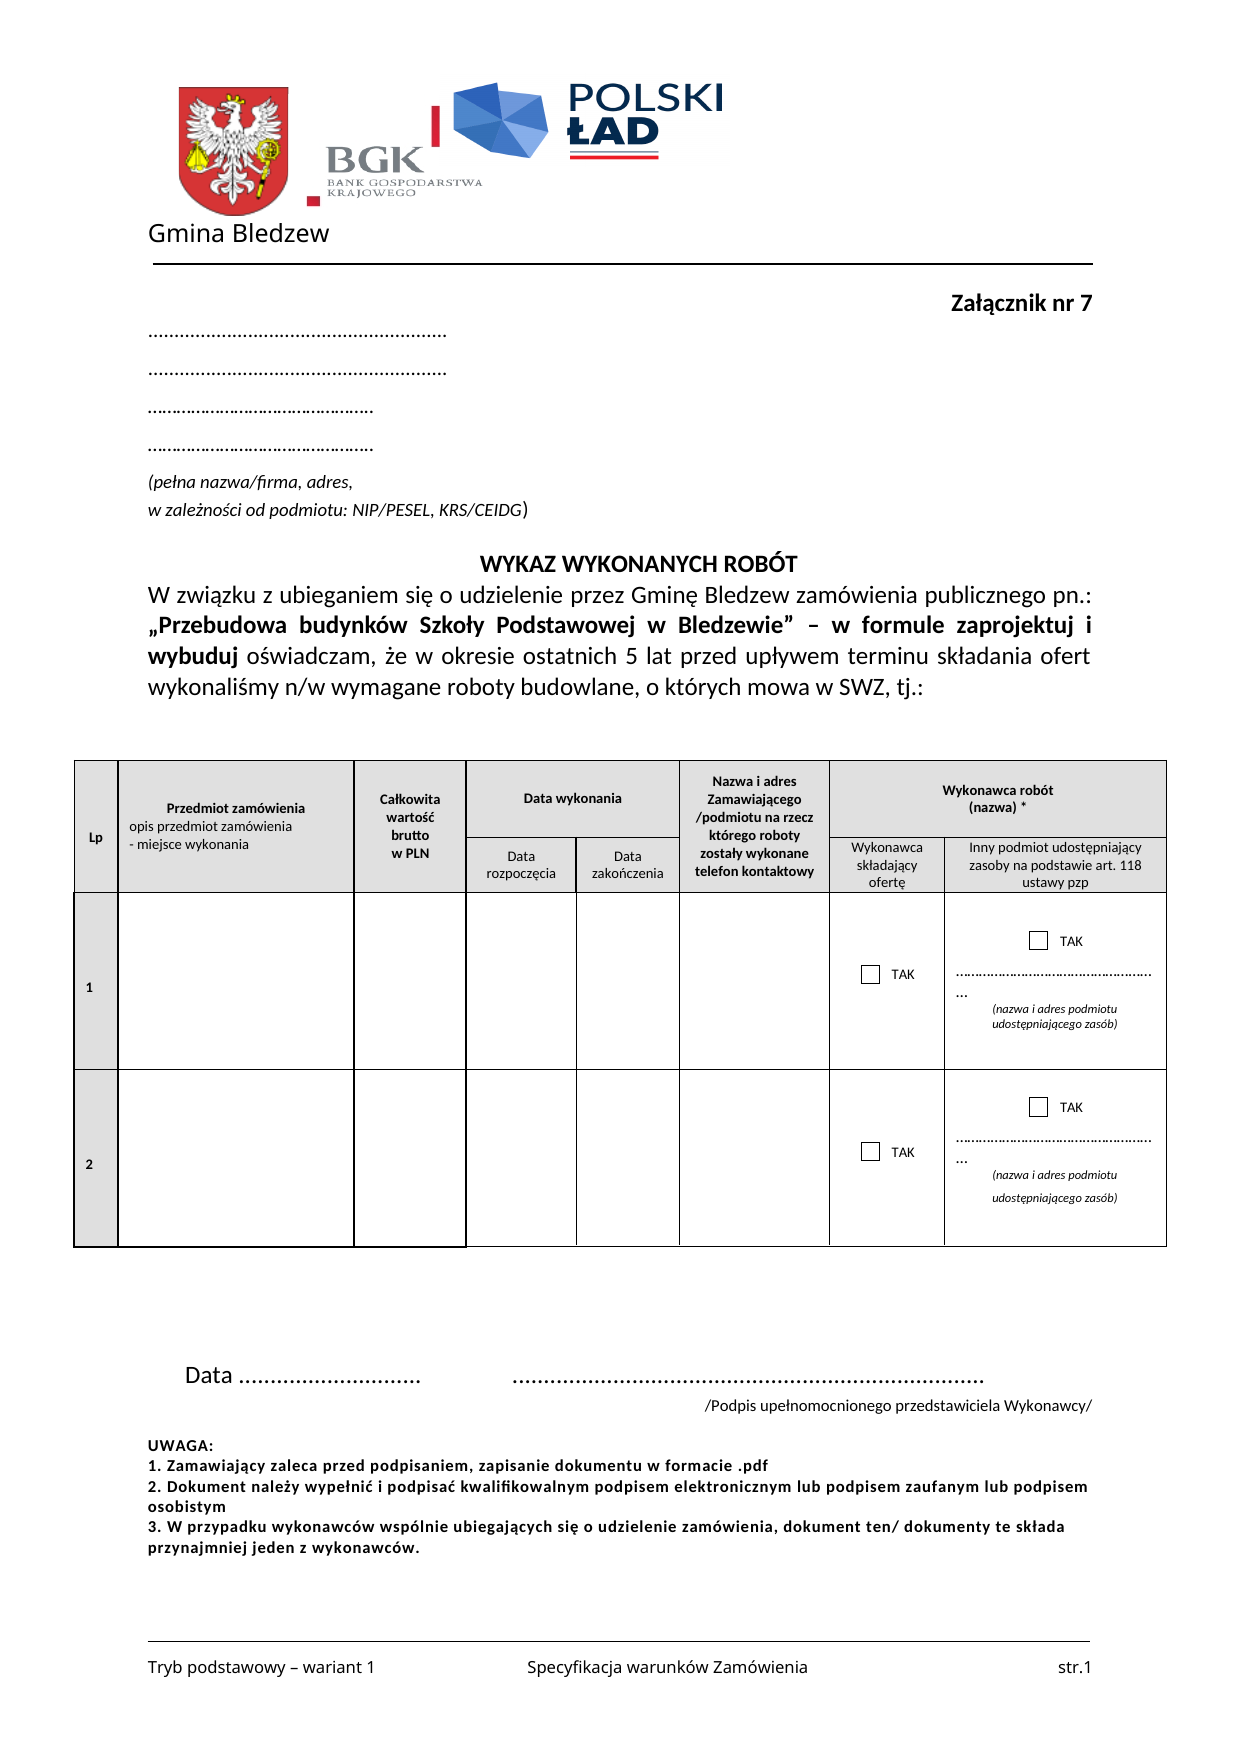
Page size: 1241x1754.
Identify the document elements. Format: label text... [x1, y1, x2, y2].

text Data ............................. ........................................................................... [185, 1359, 1092, 1390]
table_header Nazwa i adres Zamawiającego /podmiotu na rzecz którego roboty zostały wykonane telefon kontaktowy [680, 761, 829, 892]
text W związku z ubieganiem się o udzielenie przez Gminę Bledzew zamówienia publicznego pn.: „Przebudowa budynków Szkoły Podstawowej w Bledzewie” – w formule zaprojektuj i wybuduj oświadczam, że w okresie ostatnich 5 lat przed upływem terminu składania ofert wykonaliśmy n/w wymagane roboty budowlane, o których mowa w SWZ, tj.: [148, 579, 1092, 701]
table_cell [119, 893, 353, 1069]
table_cell TAK ……………………………………………… (nazwa i adres podmiotu udostępniającego zasób) [945, 893, 1166, 1069]
table_cell Inny podmiot udostępniający zasoby na podstawie art. 118 ustawy pzp [945, 838, 1166, 892]
table_cell [576, 1070, 679, 1246]
table_cell [355, 1070, 465, 1246]
text 3. W przypadku wykonawców wspólnie ubiegających się o udzielenie zamówienia, dokument ten/ dokumenty te składa przynajmniej jeden z wykonawców. [148, 1517, 1092, 1557]
text /Podpis upełnomocnionego przedstawiciela Wykonawcy/ [177, 1390, 1092, 1415]
table_cell Data zakończenia [577, 838, 679, 892]
table_cell 1 [75, 893, 117, 1069]
text ……………………………………….. [148, 393, 1092, 419]
table_cell [119, 1070, 353, 1246]
text w zależności od podmiotu: NIP/PESEL, KRS/CEIDG) [148, 496, 1092, 522]
table_cell [679, 1070, 829, 1246]
table_cell Data rozpoczęcia [467, 838, 575, 892]
table_header Przedmiot zamówienia opis przedmiot zamówienia - miejsce wykonania [119, 761, 353, 892]
table_cell [680, 893, 829, 1069]
table_cell Wykonawca składający ofertę [830, 838, 944, 892]
table_cell TAK [830, 1070, 944, 1246]
text Załącznik nr 7 [148, 287, 1092, 317]
text 2. Dokument należy wypełnić i podpisać kwalifikowalnym podpisem elektronicznym lub podpisem zaufanym lub podpisem osobistym [148, 1476, 1092, 1517]
table_cell 2 [75, 1070, 117, 1246]
table_header Całkowita wartość brutto w PLN [355, 761, 465, 892]
text ......................................................... [148, 355, 1092, 381]
table_cell [467, 893, 576, 1069]
table_header Wykonawca robót (nazwa) * [830, 761, 1166, 837]
table_cell [355, 893, 465, 1069]
text 1. Zamawiający zaleca przed podpisaniem, zapisanie dokumentu w formacie .pdf [148, 1456, 1092, 1476]
picture [178, 73, 730, 216]
table_cell [577, 893, 679, 1069]
table_header Data wykonania [467, 761, 679, 837]
table_cell TAK [830, 893, 944, 1069]
text (pełna nazwa/firma, adres, [148, 470, 1092, 493]
text UWAGA: [148, 1435, 1092, 1456]
text WYKAZ WYKONANYCH ROBÓT [185, 549, 1092, 579]
table_header Lp [75, 761, 117, 892]
text ......................................................... [148, 317, 1092, 343]
table_cell [467, 1070, 576, 1246]
text ……………………………………….. [148, 432, 1092, 457]
table_cell TAK ……………………………………………… (nazwa i adres podmiotu udostępniającego zasób) [945, 1070, 1166, 1246]
